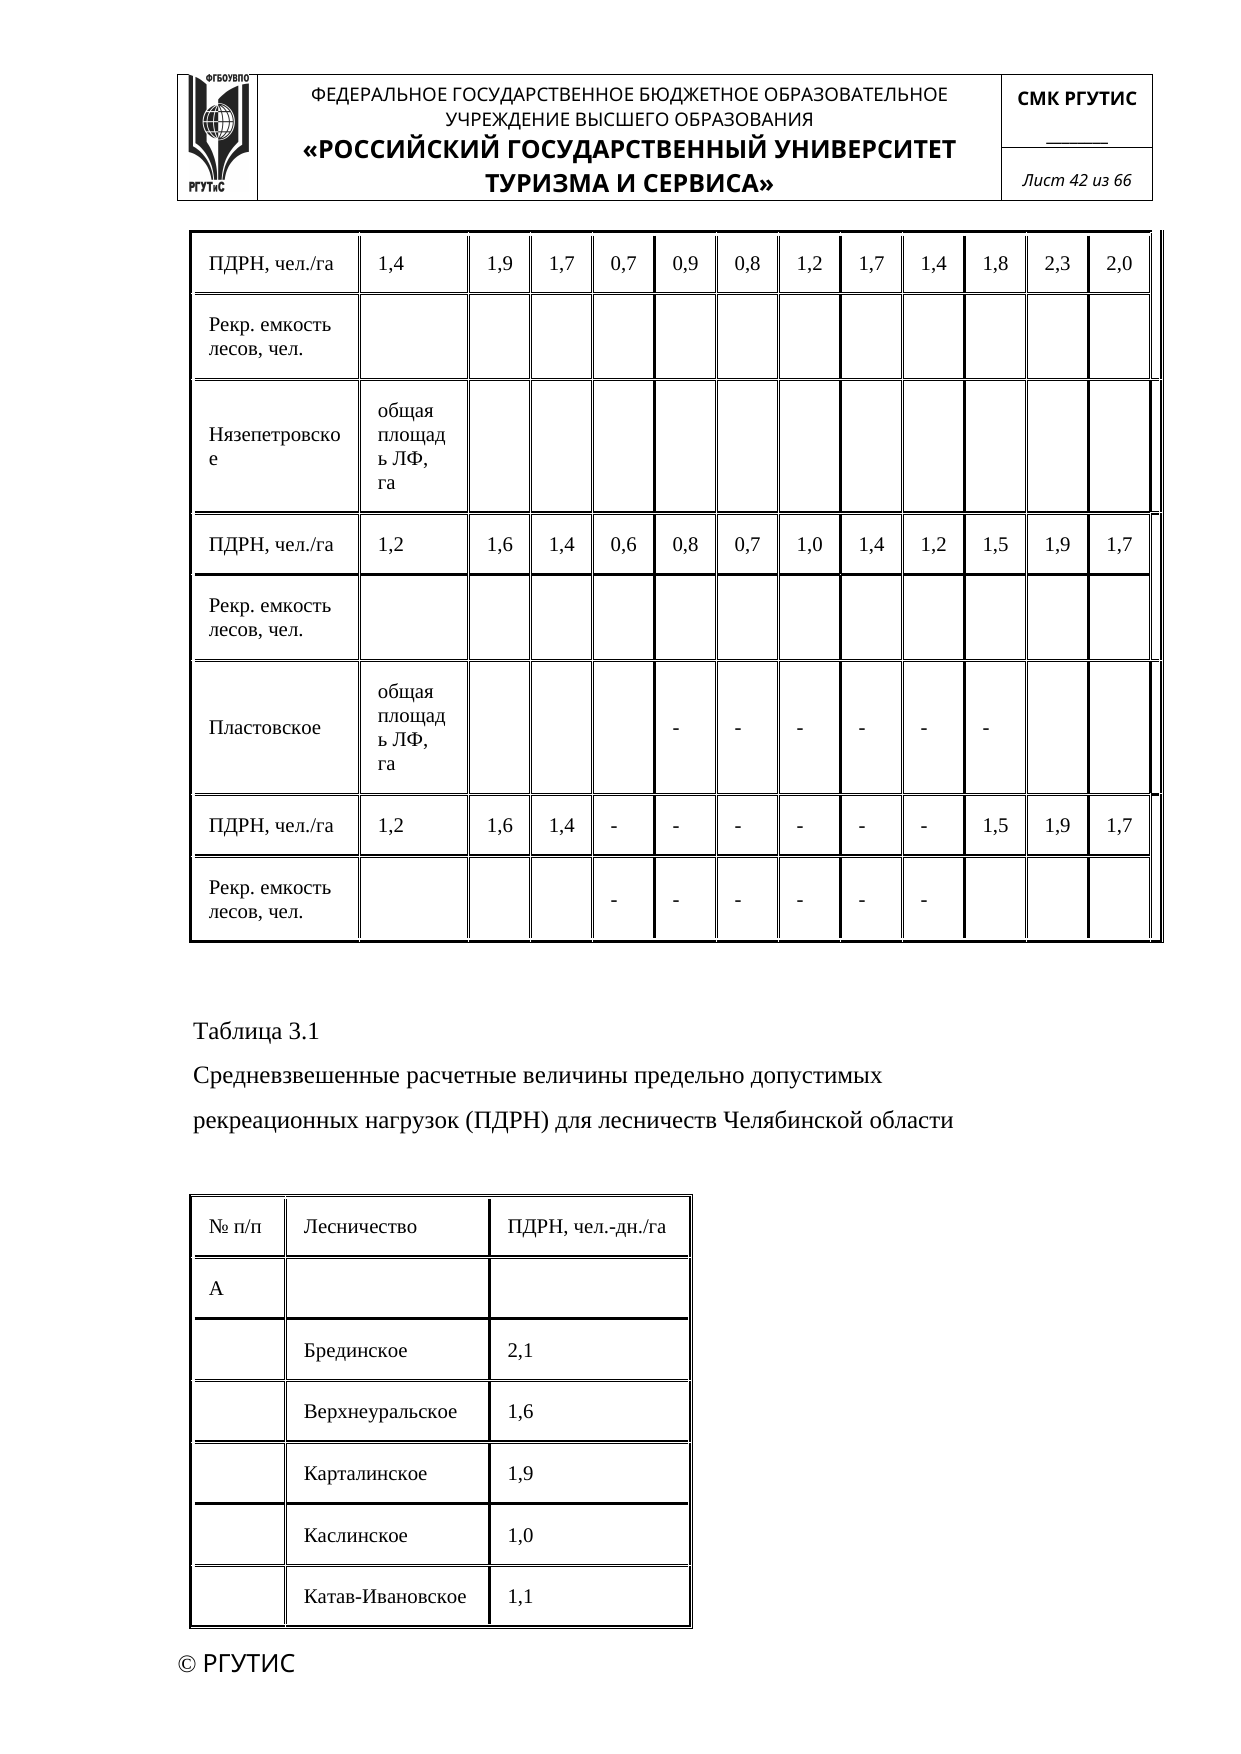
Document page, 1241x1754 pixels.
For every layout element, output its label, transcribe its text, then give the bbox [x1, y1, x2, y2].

table_cell 1,0 [780, 515, 839, 573]
table_cell 2,1 [491, 1317, 689, 1379]
table_cell Каслинское [287, 1505, 488, 1564]
table_cell 0,8 [716, 233, 778, 292]
table_cell 1,6 [470, 796, 529, 854]
table_cell 1,7 [531, 233, 592, 292]
text Средневзвешенные расчетные величины предельно допустимых [193, 1061, 1136, 1089]
table_cell [1152, 378, 1161, 511]
table_cell 0,7 [718, 515, 777, 573]
table_cell - [656, 796, 715, 854]
table_cell [532, 662, 591, 792]
table_cell 1,2 [361, 515, 467, 573]
table_cell [718, 381, 777, 511]
table_cell [469, 858, 531, 940]
table_cell [361, 576, 467, 659]
table_cell [966, 576, 1025, 659]
table_cell 1,2 [779, 233, 840, 292]
table_cell - [903, 858, 964, 940]
table_cell [904, 576, 963, 659]
table_cell Карталинское [287, 1444, 488, 1502]
table_cell [1028, 576, 1087, 659]
table_cell - [593, 858, 654, 940]
table_cell [491, 1255, 690, 1317]
table_cell [1090, 381, 1149, 511]
table_cell 2,0 [1088, 233, 1150, 292]
table_cell [718, 295, 777, 377]
table_cell [964, 858, 1026, 940]
table_cell [1152, 511, 1161, 573]
table_cell [842, 576, 901, 659]
table_cell - [654, 858, 716, 940]
table_cell [966, 381, 1025, 511]
table_cell Брединское [287, 1320, 488, 1379]
table_cell 1,5 [966, 515, 1025, 573]
table_cell 1,9 [1028, 515, 1087, 573]
table_cell [470, 381, 529, 511]
table_cell 1,9 [491, 1440, 690, 1502]
table_cell 0,9 [654, 233, 716, 292]
table_cell - [780, 662, 839, 792]
table_cell 1,6 [470, 515, 529, 573]
table_cell [780, 295, 839, 377]
table_cell [656, 295, 715, 377]
table_cell [1150, 659, 1162, 792]
table_cell [1088, 858, 1150, 940]
table_cell [191, 1564, 286, 1625]
table_cell [780, 576, 839, 659]
table_cell 1,4 [360, 233, 469, 292]
table_cell 2,3 [1026, 233, 1088, 292]
table_cell [1090, 576, 1149, 659]
table_cell - [840, 858, 902, 940]
table_cell Катав-Ивановское [286, 1567, 489, 1625]
table_cell [718, 576, 777, 659]
table_cell [594, 576, 653, 659]
table_cell [287, 1259, 488, 1317]
table_cell [1150, 230, 1160, 292]
table_header № п/п [192, 1197, 286, 1255]
text рекреационных нагрузок (ПДРН) для лесничеств Челябинской области [193, 1105, 1136, 1134]
table_header Лесничество [286, 1197, 489, 1255]
table_cell [594, 381, 653, 511]
table_cell - [904, 662, 963, 792]
table_cell [1028, 381, 1087, 511]
table_cell 1,9 [469, 233, 531, 292]
table_cell [531, 858, 592, 940]
table_cell 0,6 [594, 515, 653, 573]
table_cell 1,6 [489, 1379, 691, 1440]
table_cell ПДРН, чел./га [192, 233, 360, 292]
table_cell 1,0 [491, 1502, 689, 1564]
table_cell 1,2 [361, 796, 467, 854]
table_cell [594, 662, 653, 792]
table_cell 1,4 [532, 796, 591, 854]
table_cell 0,8 [656, 515, 715, 573]
table_cell [842, 295, 901, 377]
table_cell [470, 576, 529, 659]
table_cell - [780, 796, 839, 854]
table_cell Рекр. емкость лесов, чел. [192, 854, 360, 940]
table_cell 1,7 [1090, 796, 1149, 854]
table_cell [470, 662, 529, 792]
table_cell ПДРН, чел./га [192, 793, 358, 854]
table_cell [904, 295, 963, 377]
table_cell 1,8 [964, 233, 1026, 292]
table_cell [842, 381, 901, 511]
picture [188, 74, 249, 192]
table_cell ПДРН, чел./га [192, 511, 358, 573]
table_cell 1,2 [904, 515, 963, 573]
table_cell Нязепетровское [192, 378, 358, 511]
table_cell 1,4 [842, 515, 901, 573]
table_cell 1,7 [840, 233, 902, 292]
table_cell [532, 381, 591, 511]
table_cell - [842, 662, 901, 792]
table_cell [532, 576, 591, 659]
table_cell - [594, 796, 653, 854]
table_cell - [842, 796, 901, 854]
table_cell [1028, 662, 1087, 792]
table_cell 1,4 [532, 515, 591, 573]
table_cell - [779, 858, 840, 940]
table_cell общая площадь ЛФ, га [361, 381, 467, 511]
table_cell [361, 295, 467, 377]
table_cell [192, 1440, 284, 1502]
table_cell общая площадь ЛФ, га [361, 662, 467, 792]
table_cell A [192, 1255, 284, 1317]
table_cell [532, 295, 591, 377]
table_cell Верхнеуральское [287, 1382, 488, 1440]
table_cell - [718, 796, 777, 854]
table_cell [1152, 292, 1160, 377]
table_cell [1090, 662, 1149, 792]
table_cell [1028, 295, 1087, 377]
table_cell 1,9 [1028, 796, 1087, 854]
table_cell [1026, 858, 1088, 940]
table_cell 1,1 [489, 1564, 691, 1625]
table_cell 1,5 [966, 796, 1025, 854]
table_cell [360, 858, 469, 940]
table_cell [594, 295, 653, 377]
table_header ПДРН, чел.-дн./га [489, 1197, 689, 1255]
table_cell 0,7 [593, 233, 654, 292]
table_cell 1,4 [903, 233, 964, 292]
table_cell [904, 381, 963, 511]
table_cell [1150, 854, 1160, 940]
table_cell [656, 576, 715, 659]
table_cell [780, 381, 839, 511]
text Таблица 3.1 [193, 1016, 1136, 1045]
table_cell Рекр. емкость лесов, чел. [191, 573, 358, 659]
table_cell - [718, 662, 777, 792]
table_cell [1152, 793, 1162, 854]
table_cell [192, 1502, 284, 1564]
table_cell - [966, 662, 1025, 792]
table_cell Рекр. емкость лесов, чел. [191, 292, 360, 377]
table_cell - [656, 662, 715, 792]
table_cell [656, 381, 715, 511]
table_cell [191, 1379, 286, 1440]
table_cell - [716, 858, 778, 940]
table_cell 1,7 [1090, 515, 1149, 573]
table_cell - [904, 796, 963, 854]
table_cell [966, 295, 1025, 377]
table_cell [192, 1317, 284, 1379]
table_cell [470, 295, 529, 377]
table_cell [1090, 295, 1149, 377]
table_cell [1152, 573, 1160, 659]
table_cell Пластовское [191, 659, 360, 792]
